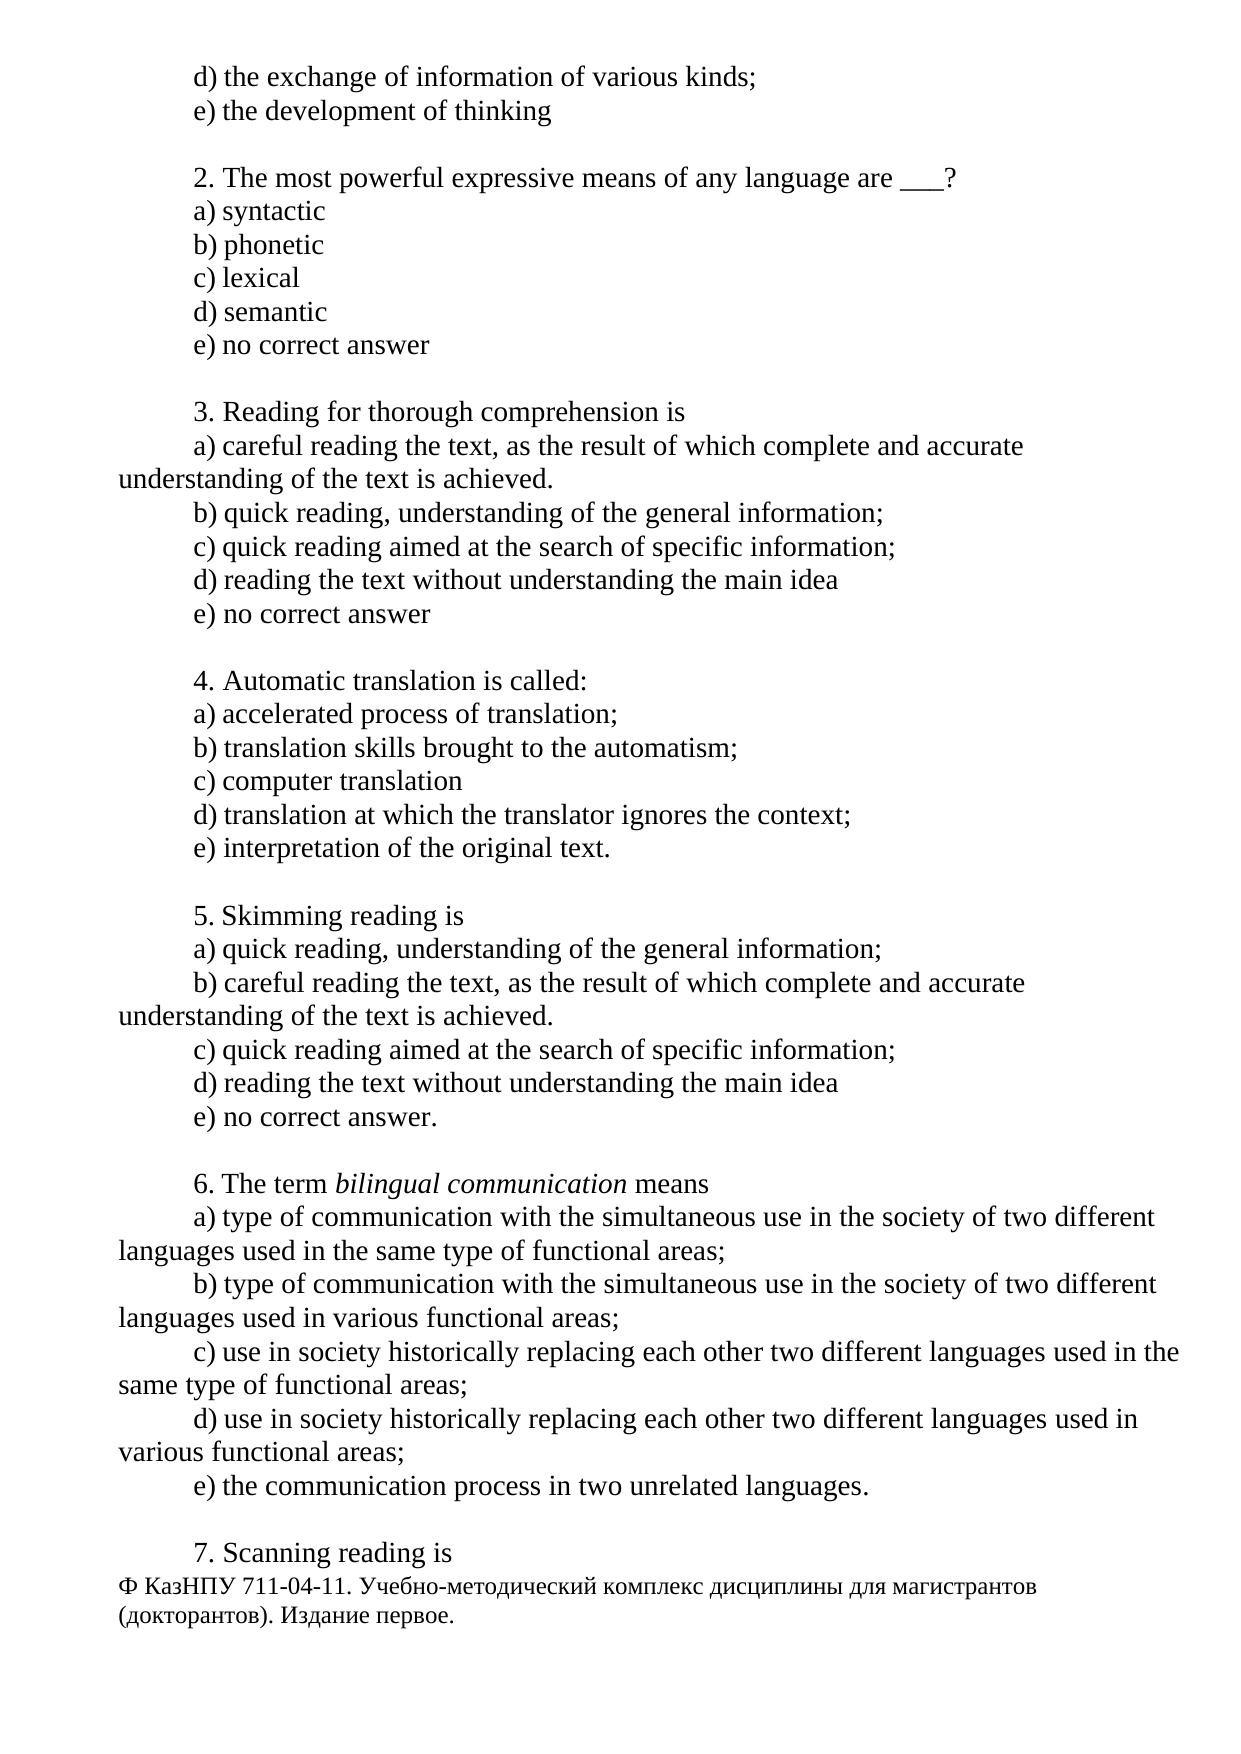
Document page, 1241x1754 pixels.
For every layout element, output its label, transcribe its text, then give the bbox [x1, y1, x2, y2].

text c) use in society historically replacing each other two different languages ​​used in the same type of functional areas; [118, 1334, 1181, 1401]
text b) quick reading, understanding of the general information; [118, 495, 1181, 529]
text 5. Skimming reading is [118, 898, 1181, 931]
text b) phonetic [118, 227, 1181, 260]
text e) no correct answer [118, 596, 1181, 629]
text d) reading the text without understanding the main idea [118, 1065, 1181, 1099]
text e) no correct answer. [118, 1099, 1181, 1132]
text d) translation at which the translator ignores the context; [118, 797, 1181, 831]
text a) accelerated process of translation; [118, 696, 1181, 730]
text 2. The most powerful expressive means of any language are ___? [118, 160, 1181, 193]
text e) the communication process in two unrelated languages​​. [118, 1468, 1181, 1501]
text d) semantic [118, 294, 1181, 327]
text 7. Scanning reading is [118, 1535, 1181, 1568]
text 3. Reading for thorough comprehension is [118, 394, 1181, 428]
text b) translation skills brought to the automatism; [118, 730, 1181, 763]
text a) quick reading, understanding of the general information; [118, 931, 1181, 965]
text d) the exchange of information of various kinds; [118, 59, 1181, 93]
text b) careful reading the text, as the result of which complete and accurate understanding of the text is achieved. [118, 965, 1181, 1032]
text e) no correct answer [118, 327, 1181, 361]
text d) use in society historically replacing each other two different languages ​​used in various functional areas; [118, 1401, 1181, 1468]
text c) quick reading aimed at the search of specific information; [118, 529, 1181, 562]
text a) syntactic [118, 193, 1181, 227]
text a) type of communication with the simultaneous use in the society of two different languages ​​used in the same type of functional areas; [118, 1199, 1181, 1267]
text e) interpretation of the original text. [118, 831, 1181, 864]
text a) careful reading the text, as the result of which complete and accurate understanding of the text is achieved. [118, 428, 1181, 495]
text c) lexical [118, 260, 1181, 294]
text b) type of communication with the simultaneous use in the society of two different languages ​​used in various functional areas; [118, 1267, 1181, 1334]
text c) computer translation [118, 763, 1181, 797]
text c) quick reading aimed at the search of specific information; [118, 1032, 1181, 1065]
text d) reading the text without understanding the main idea [118, 562, 1181, 596]
text 4. Automatic translation is called: [118, 663, 1181, 696]
text 6. The term bilingual communication means [118, 1166, 1181, 1199]
text e) the development of thinking [118, 93, 1181, 126]
